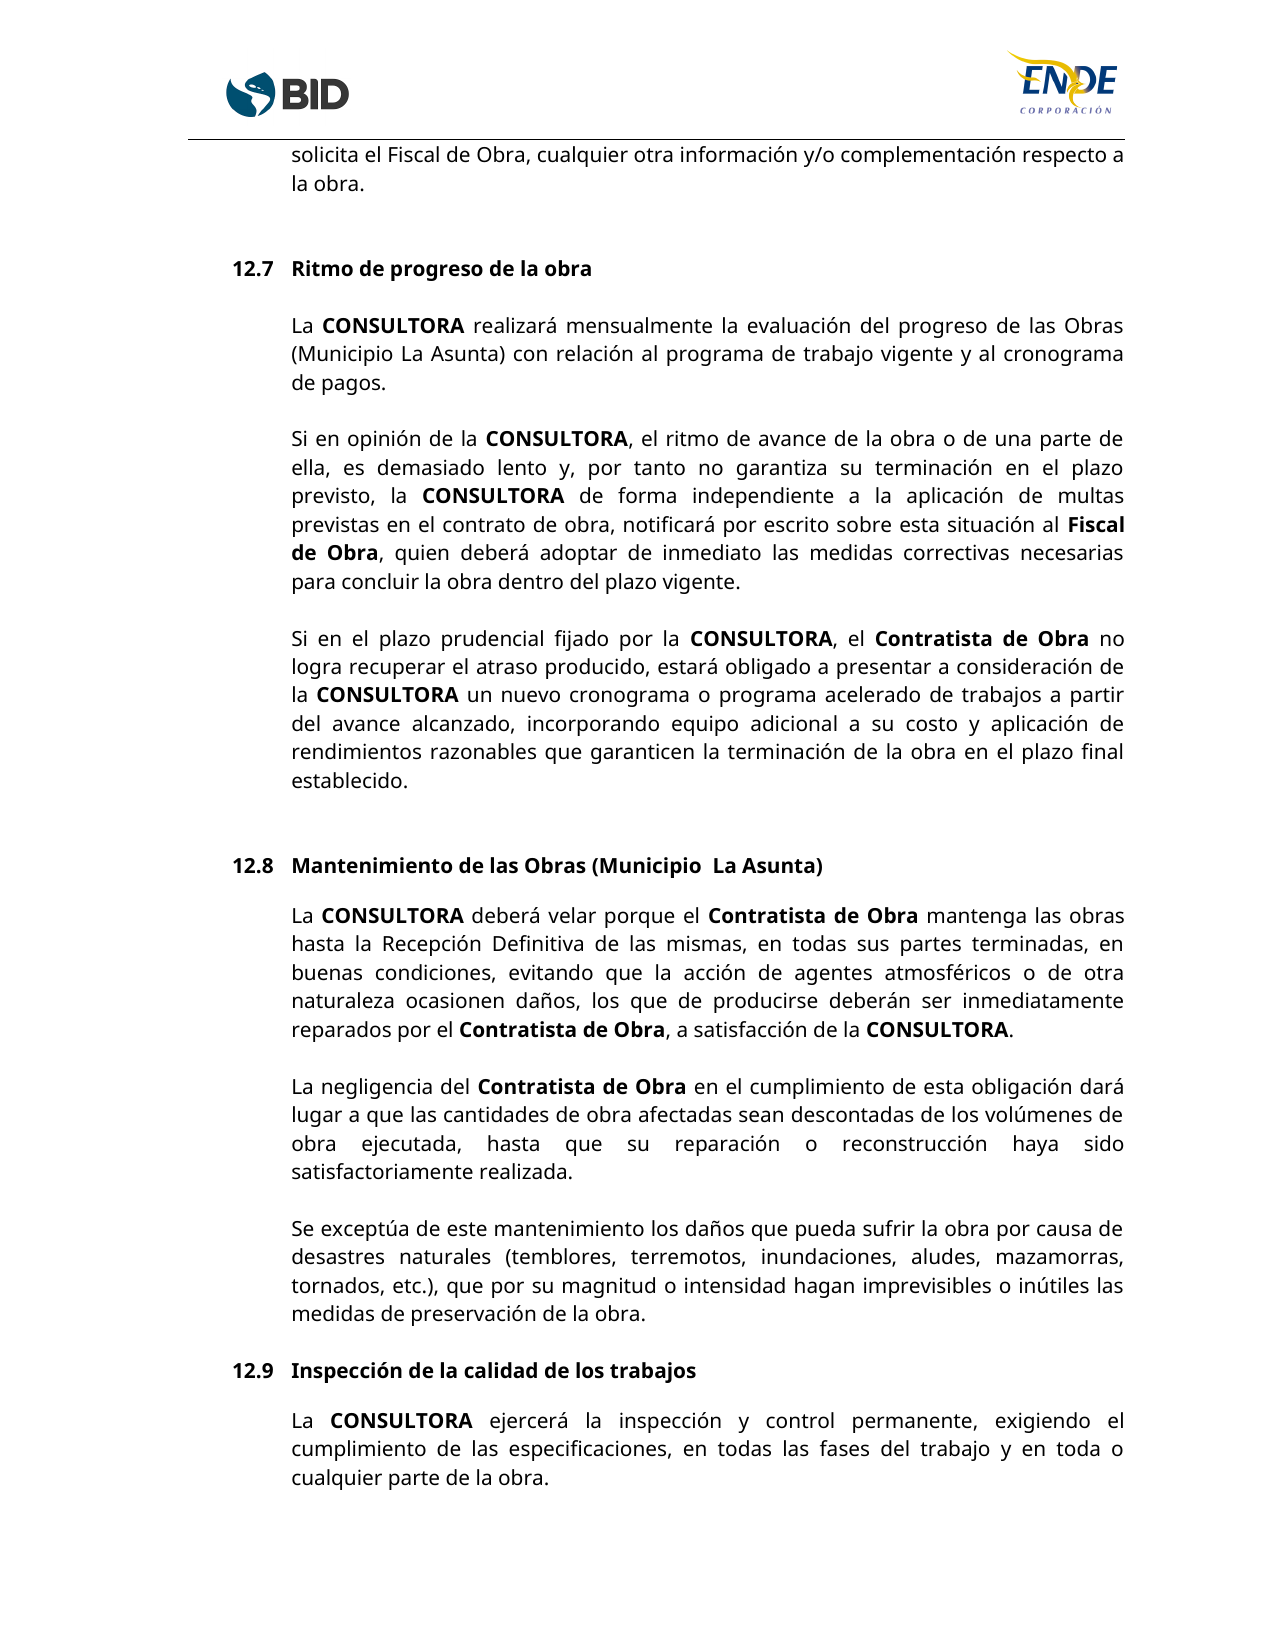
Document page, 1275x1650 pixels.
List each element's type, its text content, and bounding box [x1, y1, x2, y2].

text La CONSULTORA realizará mensualmente la evaluación del progreso de las Obras (Municipio La Asunta) con relación al programa de trabajo vigente y al cronograma de pagos. [291, 311, 1125, 396]
picture [221, 48, 352, 126]
text Si en el plazo prudencial fijado por la CONSULTORA, el Contratista de Obra no logra recuperar el atraso producido, estará obligado a presentar a consideración de la CONSULTORA un nuevo cronograma o programa acelerado de trabajos a partir del avance alcanzado, incorporando equipo adicional a su costo y aplicación de rendimientos razonables que garanticen la terminación de la obra en el plazo final establecido. [291, 624, 1125, 794]
text La CONSULTORA deberá velar porque el Contratista de Obra mantenga las obras hasta la Recepción Definitiva de las mismas, en todas sus partes terminadas, en buenas condiciones, evitando que la acción de agentes atmosféricos o de otra naturaleza ocasionen daños, los que de producirse deberán ser inmediatamente reparados por el Contratista de Obra, a satisfacción de la CONSULTORA. [291, 901, 1125, 1043]
text 12.7 Ritmo de progreso de la obra [232, 254, 1125, 282]
text La negligencia del Contratista de Obra en el cumplimiento de esta obligación dará lugar a que las cantidades de obra afectadas sean descontadas de los volúmenes de obra ejecutada, hasta que su reparación o reconstrucción haya sido satisfactoriamente realizada. [291, 1072, 1125, 1186]
picture [1002, 48, 1125, 125]
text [291, 140, 1125, 197]
text La CONSULTORA ejercerá la inspección y control permanente, exigiendo el cumplimiento de las especificaciones, en todas las fases del trabajo y en toda o cualquier parte de la obra. [291, 1406, 1125, 1491]
text Se exceptúa de este mantenimiento los daños que pueda sufrir la obra por causa de desastres naturales (temblores, terremotos, inundaciones, aludes, mazamorras, tornados, etc.), que por su magnitud o intensidad hagan imprevisibles o inútiles las medidas de preservación de la obra. [291, 1214, 1125, 1328]
text Si en opinión de la CONSULTORA, el ritmo de avance de la obra o de una parte de ella, es demasiado lento y, por tanto no garantiza su terminación en el plazo previsto, la CONSULTORA de forma independiente a la aplicación de multas previstas en el contrato de obra, notificará por escrito sobre esta situación al Fiscal de Obra, quien deberá adoptar de inmediato las medidas correctivas necesarias para concluir la obra dentro del plazo vigente. [291, 424, 1125, 595]
text 12.8 Mantenimiento de las Obras (Municipio La Asunta) [232, 851, 1125, 879]
text 12.9 Inspección de la calidad de los trabajos [232, 1356, 1125, 1384]
